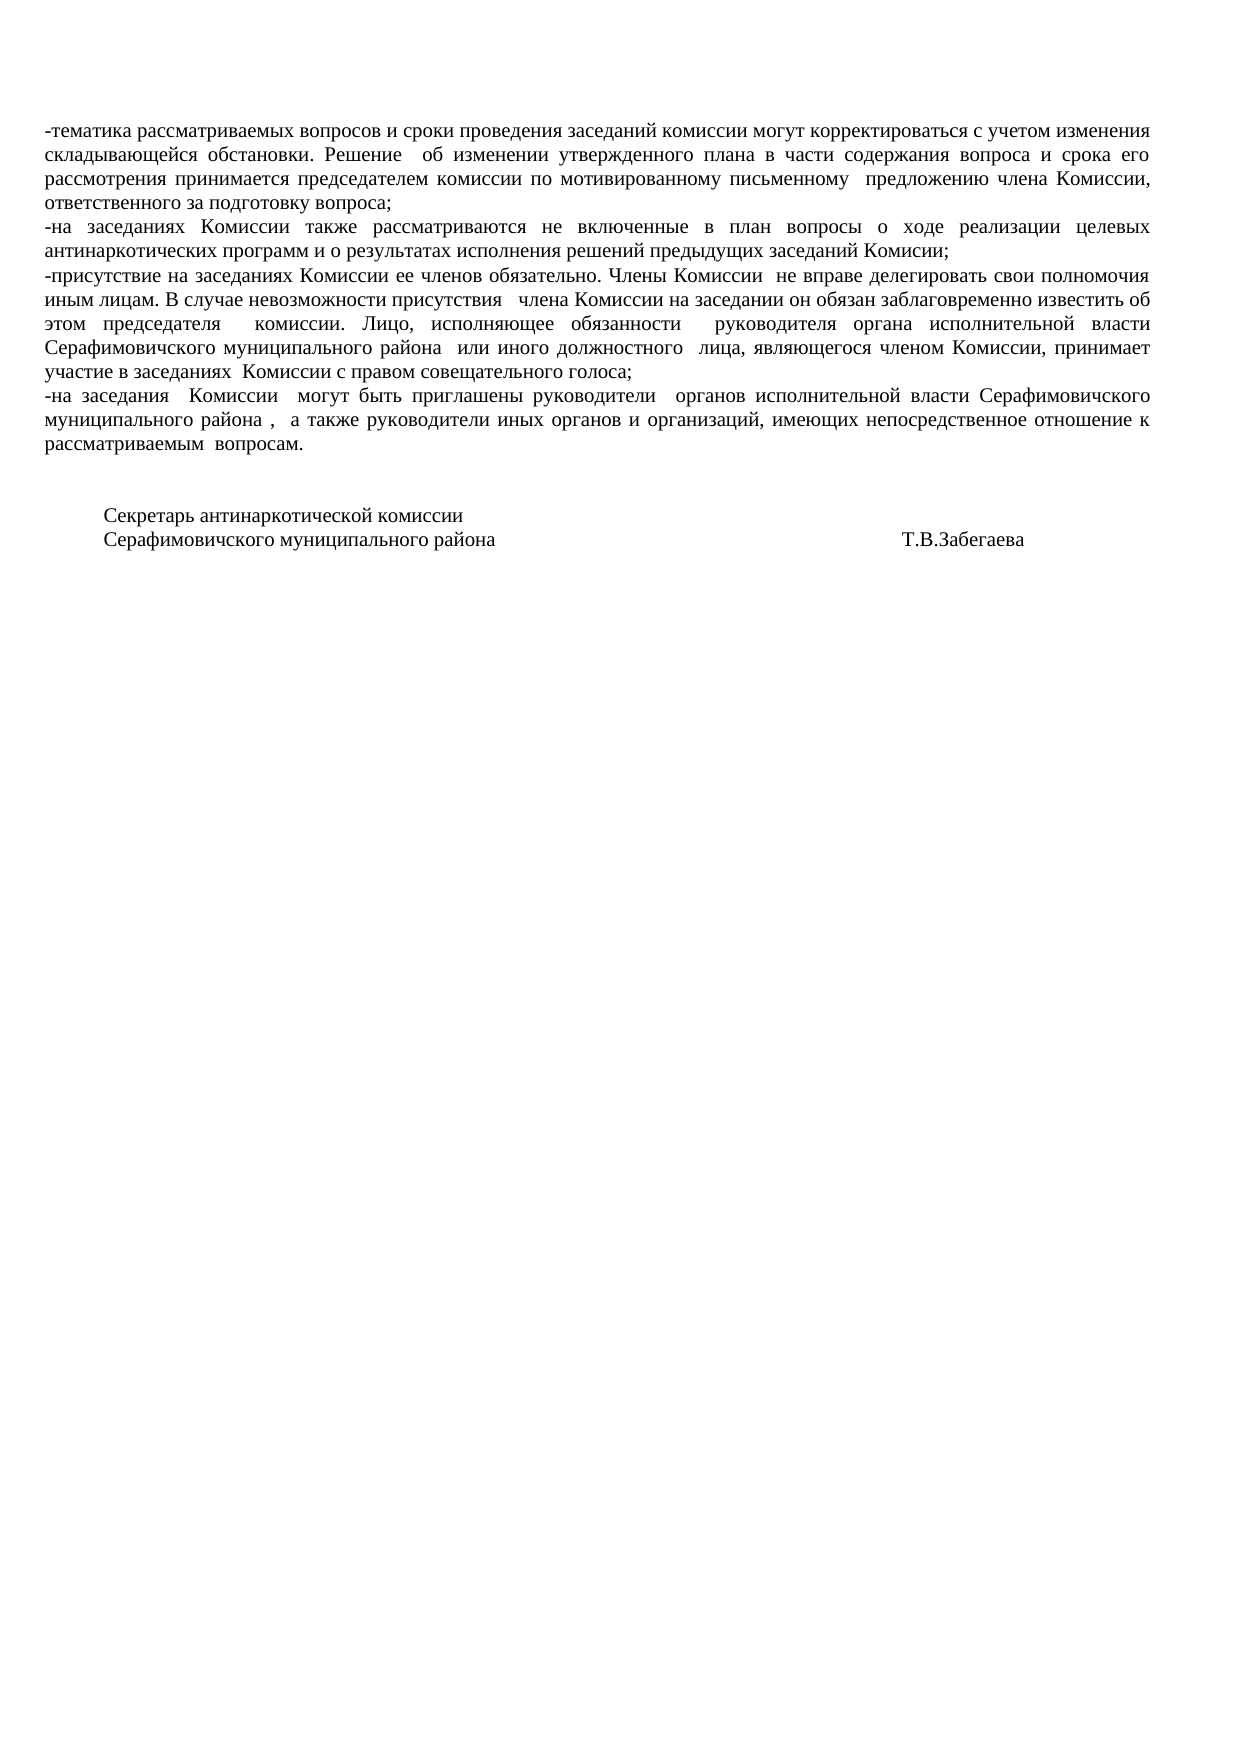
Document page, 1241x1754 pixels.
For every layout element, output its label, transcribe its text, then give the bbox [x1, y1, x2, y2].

text -на заседания Комиссии могут быть приглашены руководители органов исполнительной власти Серафимовичского муниципального района , а также руководители иных органов и организаций, имеющих непосредственное отношение к рассматриваемым вопросам. [44, 383, 1152, 455]
text -присутствие на заседаниях Комиссии ее членов обязательно. Члены Комиссии не вправе делегировать свои полномочия иным лицам. В случае невозможности присутствия члена Комиссии на заседании он обязан заблаговременно известить об этом председателя комиссии. Лицо, исполняющее обязанности руководителя органа исполнительной власти Серафимовичского муниципального района или иного должностного лица, являющегося членом Комиссии, принимает участие в заседаниях Комиссии с правом совещательного голоса; [44, 262, 1152, 383]
text -тематика рассматриваемых вопросов и сроки проведения заседаний комиссии могут корректироваться с учетом изменения складывающейся обстановки. Решение об изменении утвержденного плана в части содержания вопроса и срока его рассмотрения принимается председателем комиссии по мотивированному письменному предложению члена Комиссии, ответственного за подготовку вопроса; [44, 118, 1152, 214]
text -на заседаниях Комиссии также рассматриваются не включенные в план вопросы о ходе реализации целевых антинаркотических программ и о результатах исполнения решений предыдущих заседаний Комисии; [44, 214, 1152, 262]
text Секретарь антинаркотической комиссии [103, 503, 1152, 527]
text Серафимовичского муниципального района Т.В.Забегаева [103, 527, 1152, 551]
